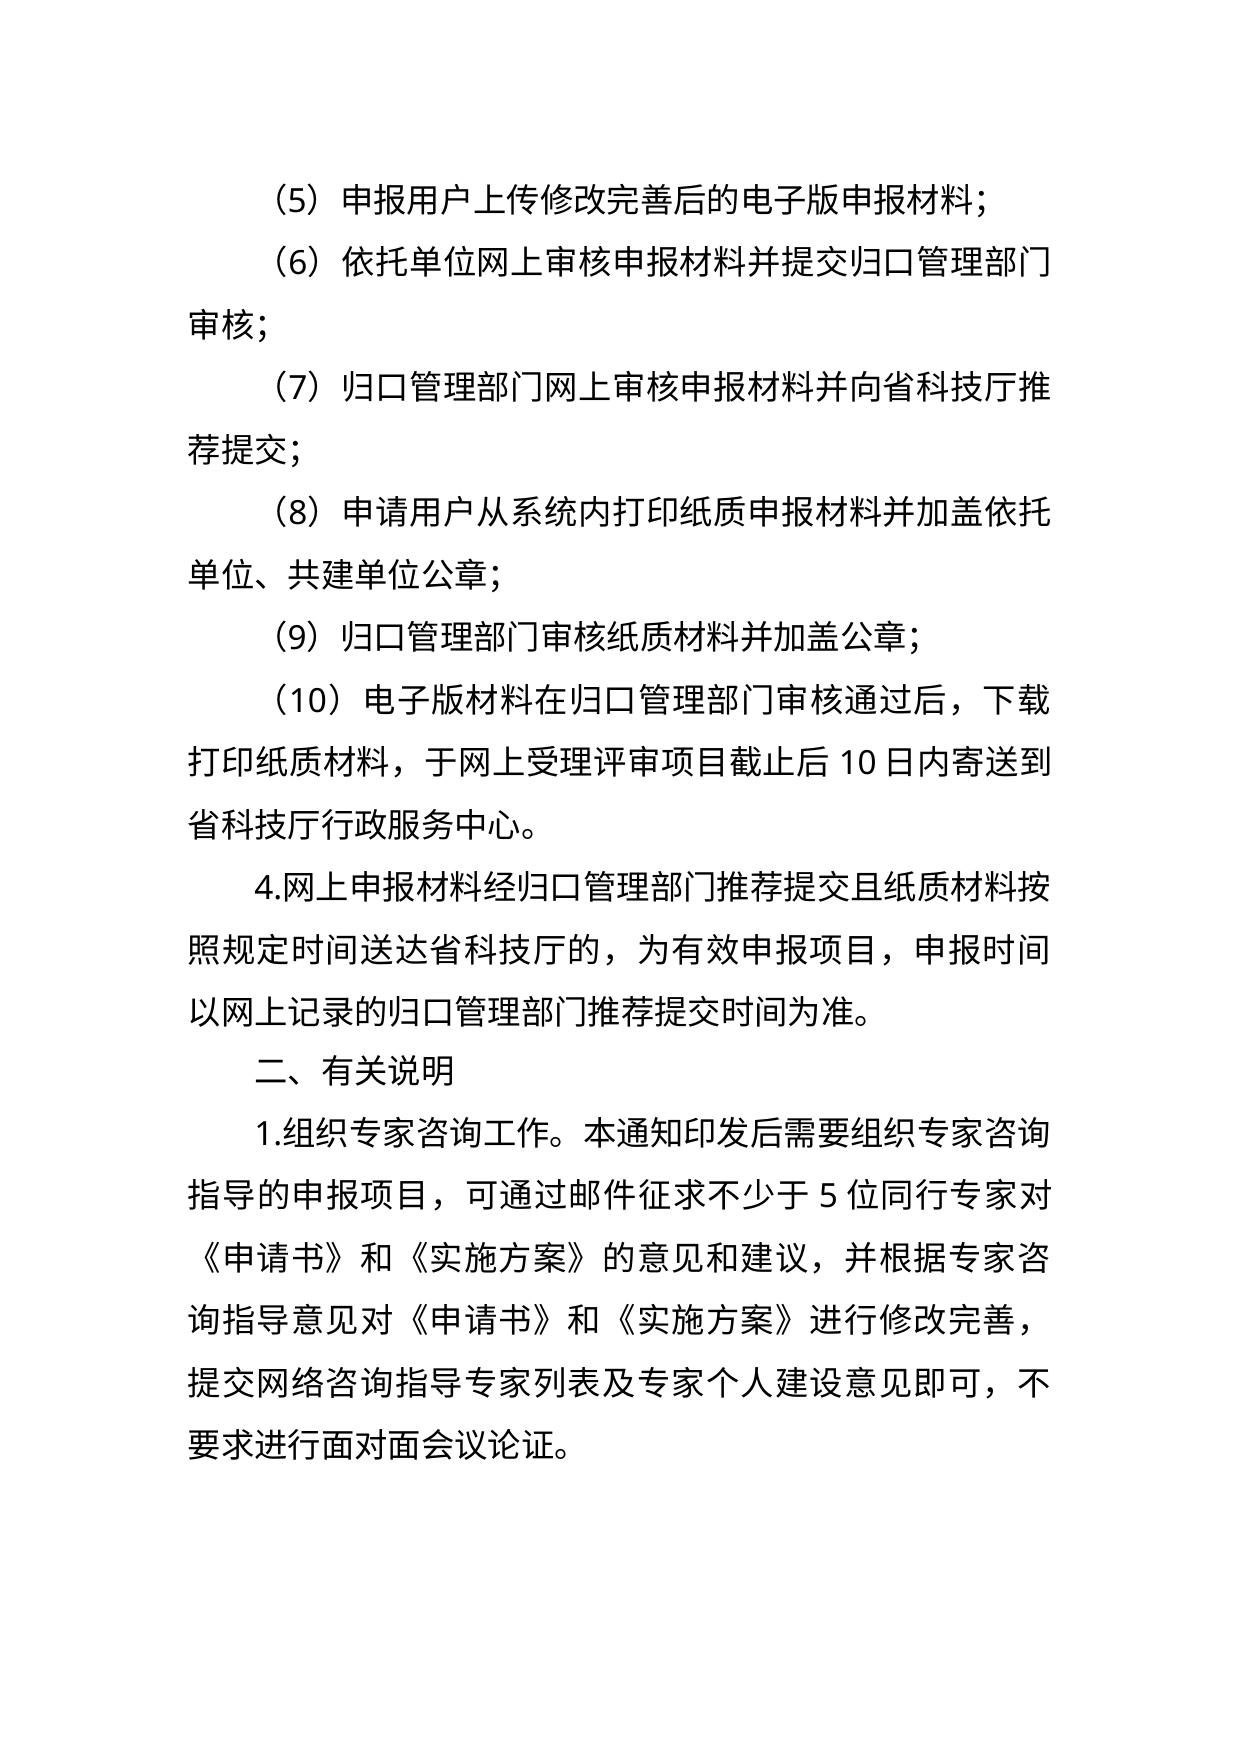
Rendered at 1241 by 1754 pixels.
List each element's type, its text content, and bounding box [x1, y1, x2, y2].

text （7）归口管理部门网上审核申报材料并向省科技厅推荐提交； [187, 349, 1053, 474]
text （8）申请用户从系统内打印纸质申报材料并加盖依托单位、共建单位公章； [187, 474, 1053, 599]
text （5）申报用户上传修改完善后的电子版申报材料； [187, 162, 1053, 224]
text 4.网上申报材料经归口管理部门推荐提交且纸质材料按照规定时间送达省科技厅的，为有效申报项目，申报时间以网上记录的归口管理部门推荐提交时间为准。 [187, 849, 1053, 1037]
text （10）电子版材料在归口管理部门审核通过后，下载打印纸质材料，于网上受理评审项目截止后10日内寄送到省科技厅行政服务中心。 [187, 662, 1053, 849]
text （6）依托单位网上审核申报材料并提交归口管理部门审核； [187, 224, 1053, 349]
text 二、有关说明 [187, 1037, 1053, 1095]
text 1.组织专家咨询工作。本通知印发后需要组织专家咨询指导的申报项目，可通过邮件征求不少于5位同行专家对《申请书》和《实施方案》的意见和建议，并根据专家咨询指导意见对《申请书》和《实施方案》进行修改完善，提交网络咨询指导专家列表及专家个人建设意见即可，不要求进行面对面会议论证。 [187, 1095, 1053, 1470]
text （9）归口管理部门审核纸质材料并加盖公章； [187, 599, 1053, 662]
